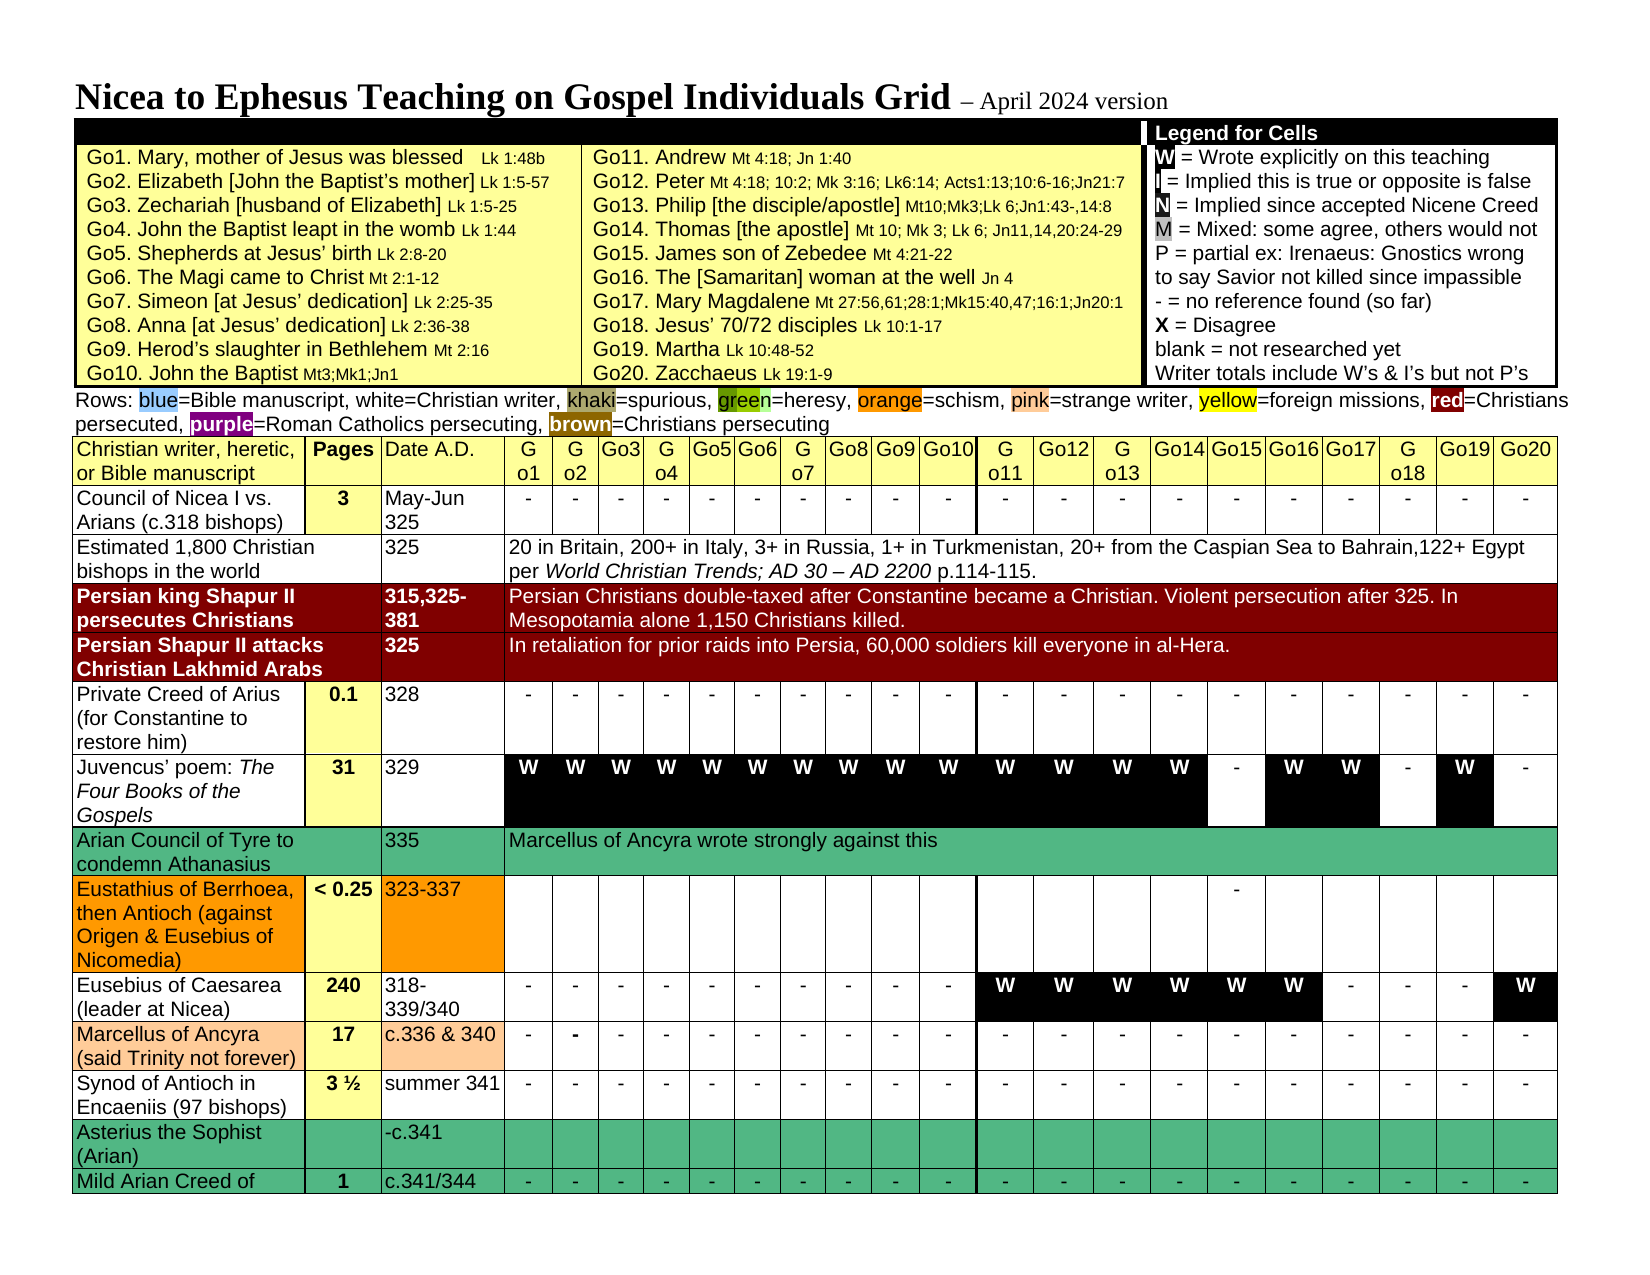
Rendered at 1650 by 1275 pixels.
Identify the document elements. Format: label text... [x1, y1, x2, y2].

table_cell - [1494, 1022, 1557, 1070]
table_cell N = Implied since accepted Nicene Creed [1170, 193, 1555, 217]
table_cell - [644, 1071, 689, 1119]
table_cell Go2. Elizabeth [John the Baptist’s mother] Lk 1:5-57 [77, 169, 581, 193]
table_cell - [599, 973, 643, 1021]
table_cell W [1151, 973, 1207, 1021]
table_cell Eustathius of Berrhoea, then Antioch (against Origen & Eusebius of Nicomedia) [73, 876, 304, 972]
table_cell - [644, 486, 689, 534]
table_cell - [781, 1022, 825, 1070]
table_cell - [690, 973, 734, 1021]
table_cell M = Mixed: some agree, others would not [1172, 217, 1555, 241]
table_cell - [599, 486, 643, 534]
table_cell W [690, 755, 734, 826]
table_cell - [1380, 486, 1436, 534]
table_cell [826, 1120, 871, 1168]
table_cell [1151, 1120, 1207, 1168]
table_cell Persian Shapur II attacks Christian Lakhmid Arabs [73, 633, 381, 681]
table_header Go6 [735, 437, 780, 485]
table_cell [781, 876, 825, 972]
table_cell - [644, 1169, 689, 1193]
table_cell - [978, 682, 1033, 753]
table_cell < 0.25 [306, 876, 381, 972]
table_cell - [505, 973, 552, 1021]
table_cell 3 ½ [306, 1071, 381, 1119]
table_cell - [1208, 682, 1265, 753]
table_header Pages [306, 437, 381, 485]
table_cell 3 [306, 486, 381, 534]
table_header Date A.D. [382, 437, 504, 485]
table_cell - [1323, 1169, 1379, 1193]
table_cell - [735, 682, 780, 753]
table_cell Writer totals include W’s & I’s but not P’s [1147, 361, 1555, 385]
table_header Go11 [978, 437, 1033, 485]
table_cell Estimated 1,800 Christian bishops in the world [73, 535, 381, 583]
table_cell - [735, 1169, 780, 1193]
table_cell [1266, 876, 1322, 972]
table_cell - [826, 1022, 871, 1070]
table_header Go17 [1323, 437, 1379, 485]
table_cell W [1266, 755, 1322, 826]
table_cell W [599, 755, 643, 826]
table_cell - [1380, 755, 1436, 826]
table_cell [306, 1120, 381, 1168]
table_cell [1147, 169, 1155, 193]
table_cell - [599, 682, 643, 753]
table_cell Marcellus of Ancyra wrote strongly against this [505, 828, 1557, 875]
table_cell - [1494, 1071, 1557, 1119]
table_header Go20 [1494, 437, 1557, 485]
table_cell - [1380, 1169, 1436, 1193]
table_cell - [735, 973, 780, 1021]
table_cell [553, 1120, 598, 1168]
table_cell Persian Christians double-taxed after became a Christian. Violent persecution after 325. In alone 1,150 Christians killed. [505, 584, 1557, 632]
table_cell Private Creed of Arius (for to restore him) [73, 682, 304, 753]
table_cell W [735, 755, 780, 826]
table_cell - [872, 682, 919, 753]
table_cell Go18. Jesus’ 70/72 disciples Lk 10:1-17 [582, 313, 1141, 337]
table_cell - = no reference found (so far) [1147, 289, 1555, 313]
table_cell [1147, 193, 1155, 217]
table_cell Eusebius of Caesarea (leader at Nicea) [73, 973, 304, 1021]
table_cell W [1034, 755, 1093, 826]
table_cell 325 [382, 633, 504, 681]
table_cell [505, 876, 552, 972]
table_cell [735, 1120, 780, 1168]
table_cell - [920, 682, 975, 753]
table_cell - [505, 486, 552, 534]
table_cell - [781, 1169, 825, 1193]
table_header Go15 [1208, 437, 1265, 485]
table_cell [1323, 1120, 1379, 1168]
table_cell - [781, 486, 825, 534]
table_cell - [1437, 1022, 1493, 1070]
table_cell W [978, 755, 1033, 826]
table_cell -c.341 [382, 1120, 504, 1168]
table_cell - [872, 1071, 919, 1119]
table_cell [599, 1120, 643, 1168]
table_cell - [690, 1169, 734, 1193]
table_cell [505, 1120, 552, 1168]
table_cell [690, 1120, 734, 1168]
table_cell [872, 1120, 919, 1168]
table_cell - [781, 973, 825, 1021]
table_cell [553, 876, 598, 972]
table_cell May-Jun 325 [382, 486, 504, 534]
table_cell [599, 876, 643, 972]
table_cell 318-339/340 [382, 973, 504, 1021]
table_cell 0.1 [306, 682, 381, 753]
table_cell - [1034, 1022, 1093, 1070]
table_cell - [735, 1071, 780, 1119]
table_cell Go4. John the Baptist leapt in the womb Lk 1:44 [77, 217, 581, 241]
table_cell - [1494, 1169, 1557, 1193]
table_cell - [1034, 682, 1093, 753]
table_cell - [1437, 973, 1493, 1021]
table_header [582, 121, 1141, 145]
table_cell - [1151, 486, 1207, 534]
table_cell - [1494, 486, 1557, 534]
table_cell - [599, 1169, 643, 1193]
table_cell - [978, 486, 1033, 534]
table_cell - [599, 1022, 643, 1070]
table_cell - [1323, 1071, 1379, 1119]
table_cell - [1151, 1169, 1207, 1193]
table_cell W [1323, 755, 1379, 826]
table_header Christian writer, heretic, or Bible manuscript [73, 437, 304, 485]
table_cell [690, 876, 734, 972]
table_cell - [1208, 486, 1265, 534]
table_cell W [920, 755, 975, 826]
table_cell Arian Council of Tyre to condemn Athanasius [73, 828, 381, 875]
table_cell [1437, 1120, 1493, 1168]
table_cell [1151, 876, 1207, 972]
table_cell Go14. Thomas [the apostle] Mt 10; Mk 3; Lk 6; Jn11,14,20:24-29 [582, 217, 1141, 241]
table_cell W [872, 755, 919, 826]
table_header Go4 [644, 437, 689, 485]
table_cell [1494, 876, 1557, 972]
table_cell c.336 & 340 [382, 1022, 504, 1070]
table_cell - [644, 682, 689, 753]
table_cell W [978, 973, 1033, 1021]
table_cell - [920, 973, 975, 1021]
table_cell [1094, 876, 1150, 972]
table_cell [1323, 876, 1379, 972]
table_cell - [505, 682, 552, 753]
table_cell - [1094, 1022, 1150, 1070]
table_cell [978, 876, 1033, 972]
table_cell - [781, 682, 825, 753]
table_cell - [872, 1022, 919, 1070]
table_header Go19 [1437, 437, 1493, 485]
table_cell - [1266, 682, 1322, 753]
table_cell - [599, 1071, 643, 1119]
table_header Go8 [826, 437, 871, 485]
table_header Go12 [1034, 437, 1093, 485]
table_cell - [1494, 755, 1557, 826]
table_cell blank = not researched yet [1147, 337, 1555, 361]
table_cell W [644, 755, 689, 826]
table_cell c.341/344 [382, 1169, 504, 1193]
table_cell 325 [382, 535, 504, 583]
table_cell Go10. John the Baptist Mt3;Mk1;Jn1 [77, 361, 581, 385]
table_cell - [1208, 755, 1265, 826]
table_cell Asterius the Sophist (Arian) [73, 1120, 304, 1168]
text Nicea to Ephesus Teaching on Gospel Individuals Grid – April 2024 version [75, 75, 1575, 118]
table_cell Go17. Mary Magdalene Mt 27:56,61;28:1;Mk15:40,47;16:1;Jn20:1 [582, 289, 1141, 313]
table_header Go5 [690, 437, 734, 485]
table_cell - [1266, 1022, 1322, 1070]
table_cell [644, 1120, 689, 1168]
table_cell - [1380, 973, 1436, 1021]
table_cell - [1208, 1071, 1265, 1119]
table_cell [920, 1120, 975, 1168]
table_cell W [781, 755, 825, 826]
table_cell [1437, 876, 1493, 972]
table_cell 329 [382, 755, 504, 826]
table_cell - [826, 1071, 871, 1119]
table_cell - [505, 1071, 552, 1119]
table_cell W [1208, 973, 1265, 1021]
table_cell W [1094, 973, 1150, 1021]
table_cell 20 in Britain, 200+ in Italy, 3+ in Russia, 1+ in Turkmenistan, 20+ from the Caspian Sea to Bahrain,122+ Egypt per World Christian Trends; AD 30 – AD 2200 p.114-115. [505, 535, 1557, 583]
table_header Legend for Cells [1147, 121, 1555, 145]
table_cell - [978, 1169, 1033, 1193]
table_cell - [1208, 876, 1265, 972]
table_cell - [1437, 486, 1493, 534]
table_cell - [553, 973, 598, 1021]
table_header [77, 121, 581, 145]
table_cell W [1437, 755, 1493, 826]
table_cell Go11. Andrew Mt 4:18; Jn 1:40 [582, 145, 1141, 169]
table_cell - [1380, 682, 1436, 753]
table_cell - [872, 1169, 919, 1193]
table_cell - [1323, 682, 1379, 753]
table_cell X = Disagree [1147, 313, 1555, 337]
table_cell 1 [306, 1169, 381, 1193]
table_cell W [826, 755, 871, 826]
table_cell - [1266, 1071, 1322, 1119]
table_cell - [690, 1022, 734, 1070]
table_cell - [1094, 1071, 1150, 1119]
table_cell Juvencus’ poem: The Four Books of the Gospels [73, 755, 304, 826]
table_cell - [1437, 1169, 1493, 1193]
table_cell - [735, 486, 780, 534]
table_cell [978, 1120, 1033, 1168]
table_cell 240 [306, 973, 381, 1021]
table_cell - [505, 1169, 552, 1193]
table_cell - [978, 1022, 1033, 1070]
table_cell [1034, 876, 1093, 972]
table_cell I = Implied this is true or opposite is false [1161, 169, 1555, 193]
table_cell Go1. Mary, mother of Jesus was blessed Lk 1:48b [77, 145, 581, 169]
table_cell - [1151, 1022, 1207, 1070]
table_cell Go3. Zechariah [husband of ] Lk 1:5-25 [77, 193, 581, 217]
table_cell - [872, 973, 919, 1021]
table_cell Go15. James son of Zebedee Mt 4:21-22 [582, 241, 1141, 265]
table_cell - [872, 486, 919, 534]
table_cell [644, 876, 689, 972]
table_cell - [1208, 1169, 1265, 1193]
table_cell Go19. Martha Lk 10:48-52 [582, 337, 1141, 361]
table_cell - [1094, 682, 1150, 753]
table_cell W [1151, 755, 1207, 826]
table_cell W [1094, 755, 1150, 826]
table_cell [1380, 1120, 1436, 1168]
table_cell W [1266, 973, 1322, 1021]
table_cell - [1380, 1071, 1436, 1119]
table_cell Go7. Simeon [at Jesus’ dedication] Lk 2:25-35 [77, 289, 581, 313]
table_cell - [1494, 682, 1557, 753]
table_cell Marcellus of Ancyra (said Trinity not forever) [73, 1022, 304, 1070]
text Rows: blue=Bible manuscript, white=Christian writer, khaki=spurious, green=heresy, orange=schism, pink=strange writer, yellow=foreign missions, red=Christians persecuted, purple=Roman Catholics persecuting, brown=Christians persecuting [75, 388, 567, 436]
table_cell - [1380, 1022, 1436, 1070]
table_cell - [690, 486, 734, 534]
table_cell - [505, 1022, 552, 1070]
table_cell [1266, 1120, 1322, 1168]
table_cell Go16. The [Samaritan] woman at the well Jn 4 [582, 265, 1141, 289]
table_cell - [781, 1071, 825, 1119]
table_cell W [1034, 973, 1093, 1021]
table_cell W [553, 755, 598, 826]
table_cell - [1266, 486, 1322, 534]
table_cell Go9. Herod’s slaughter in Bethlehem Mt 2:16 [77, 337, 581, 361]
table_cell Go13. Philip [the disciple/apostle] Mt10;Mk3;Lk 6;Jn1:43-,14:8 [582, 193, 1141, 217]
table_cell 17 [306, 1022, 381, 1070]
table_cell - [644, 1022, 689, 1070]
text Rows: blue=Bible manuscript, white=Christian writer, khaki=spurious, green=heresy, orange=schism, pink=strange writer, yellow=foreign missions, red=Christians persecuted, purple=Roman Catholics persecuting, brown=Christians persecuting [612, 388, 1575, 436]
table_cell - [1034, 486, 1093, 534]
table_cell - [1151, 1071, 1207, 1119]
table_cell - [1323, 1022, 1379, 1070]
table_cell 328 [382, 682, 504, 753]
table_cell - [826, 1169, 871, 1193]
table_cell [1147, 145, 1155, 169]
table_header Go14 [1151, 437, 1207, 485]
table_cell Mild Arian Creed of [73, 1169, 304, 1193]
table_cell - [690, 1071, 734, 1119]
table_cell Synod of in Encaeniis (97 bishops) [73, 1071, 304, 1119]
table_cell - [1323, 973, 1379, 1021]
table_cell - [826, 682, 871, 753]
table_cell - [1437, 1071, 1493, 1119]
table_cell - [920, 1022, 975, 1070]
table_cell 335 [382, 828, 504, 875]
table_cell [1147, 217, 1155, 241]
table_cell summer 341 [382, 1071, 504, 1119]
table_cell - [690, 682, 734, 753]
table_cell Go20. Zacchaeus Lk 19:1-9 [582, 361, 1141, 385]
table_cell - [1034, 1071, 1093, 1119]
table_header Go10 [920, 437, 975, 485]
table_cell [872, 876, 919, 972]
table_cell [920, 876, 975, 972]
table_cell [1494, 1120, 1557, 1168]
table_cell [735, 876, 780, 972]
table_header Go3 [599, 437, 643, 485]
table_header Go2 [553, 437, 598, 485]
table_cell [1094, 1120, 1150, 1168]
table_cell - [553, 1022, 598, 1070]
table_cell 315,325-381 [382, 584, 504, 632]
table_header Go18 [1380, 437, 1436, 485]
table_cell 323-337 [382, 876, 504, 972]
table_cell Go8. Anna [at Jesus’ dedication] Lk 2:36-38 [77, 313, 581, 337]
table_cell [1380, 876, 1436, 972]
table_cell Go6. The Magi came to Christ Mt 2:1-12 [77, 265, 581, 289]
table_cell - [1266, 1169, 1322, 1193]
table_cell - [920, 486, 975, 534]
table_cell - [920, 1169, 975, 1193]
table_cell - [1151, 682, 1207, 753]
table_header Go7 [781, 437, 825, 485]
table_cell - [1437, 682, 1493, 753]
table_cell - [1094, 1169, 1150, 1193]
table_cell - [553, 1169, 598, 1193]
table_header Go16 [1266, 437, 1322, 485]
table_header Go1 [505, 437, 552, 485]
table_cell - [1208, 1022, 1265, 1070]
table_cell In retaliation for prior raids into , 60,000 soldiers kill everyone in al-Hera. [505, 633, 1557, 681]
table_cell - [920, 1071, 975, 1119]
table_cell [826, 876, 871, 972]
table_cell Persian king Shapur II persecutes Christians [73, 584, 381, 632]
table_cell Go5. Shepherds at Jesus’ birth Lk 2:8-20 [77, 241, 581, 265]
table_cell [1034, 1120, 1093, 1168]
table_cell [781, 1120, 825, 1168]
table_cell - [553, 682, 598, 753]
table_cell - [1094, 486, 1150, 534]
table_cell 31 [306, 755, 381, 826]
table_cell Go12. Peter Mt 4:18; 10:2; Mk 3:16; Lk6:14; Acts1:13;10:6-16;Jn21:7 [582, 169, 1141, 193]
table_cell - [553, 1071, 598, 1119]
table_cell W = Wrote explicitly on this teaching [1175, 145, 1555, 169]
table_cell [1208, 1120, 1265, 1168]
table_cell - [978, 1071, 1033, 1119]
table_cell W [505, 755, 552, 826]
table_cell - [735, 1022, 780, 1070]
table_cell - [1034, 1169, 1093, 1193]
table_cell - [826, 973, 871, 1021]
table_cell Council of Nicea I vs. Arians (c.318 bishops) [73, 486, 304, 534]
table_cell - [644, 973, 689, 1021]
table_header Go9 [872, 437, 919, 485]
table_cell P = partial ex: Irenaeus: Gnostics wrong to say Savior not killed since impassible [1147, 241, 1555, 289]
table_cell W [1494, 973, 1557, 1021]
table_cell - [553, 486, 598, 534]
table_header Go13 [1094, 437, 1150, 485]
table_cell - [826, 486, 871, 534]
table_cell - [1323, 486, 1379, 534]
